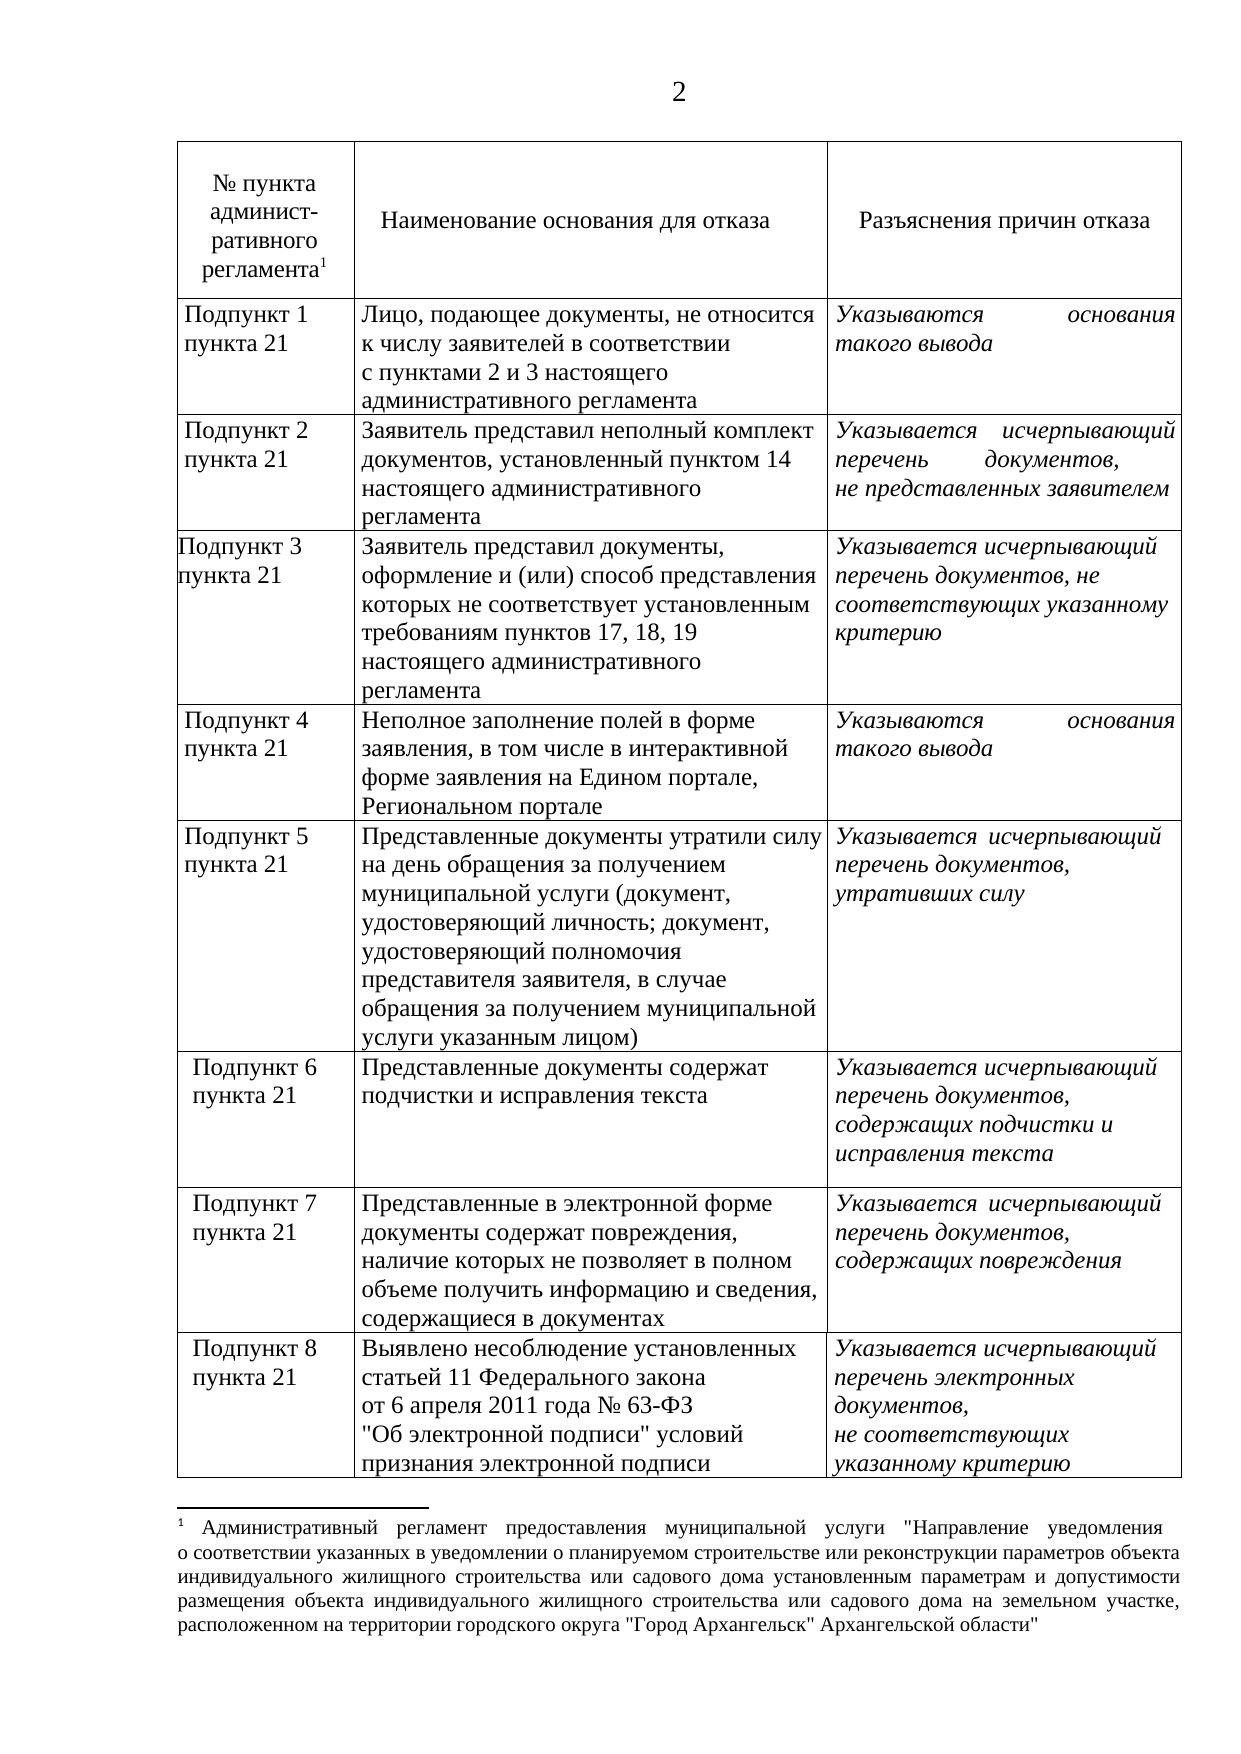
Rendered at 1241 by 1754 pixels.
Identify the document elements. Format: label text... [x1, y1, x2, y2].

table_cell Подпункт 3 пункта 21 [178, 531, 354, 704]
table_cell Подпункт 7 пункта 21 [178, 1188, 354, 1332]
table_cell Подпункт 2 пункта 21 [178, 415, 354, 530]
table_cell Указывается исчерпывающий перечень документов, не соответствующих указанному критерию [828, 531, 1181, 704]
table_cell Представленные документы содержат подчистки и исправления текста [355, 1052, 827, 1187]
table_header Наименование основания для отказа [355, 142, 827, 298]
table_cell Указывается исчерпывающий перечень документов, утративших силу [828, 821, 1181, 1051]
table_cell Подпункт 6 пункта 21 [178, 1052, 354, 1187]
table_cell Подпункт 1 пункта 21 [178, 299, 354, 414]
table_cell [827, 1333, 1181, 1477]
table_cell Указывается исчерпывающий перечень документов, содержащих повреждения [828, 1188, 1181, 1332]
table_cell Представленные в электронной форме документы содержат повреждения, наличие которых не позволяет в полном объеме получить информацию и сведения, содержащиеся в документах [355, 1188, 827, 1332]
table_cell Указывается исчерпывающий перечень документов, не представленных заявителем [828, 415, 1181, 530]
table_cell Указываются основания такого вывода [828, 299, 1181, 414]
table_header Разъяснения причин отказа [828, 142, 1181, 298]
table_cell Заявитель представил неполный комплект документов, установленный пунктом 14 настоящего административного регламента [355, 415, 827, 530]
table_cell Лицо, подающее документы, не относится к числу заявителей в соответствии с пунктами 2 и 3 настоящего административного регламента [355, 299, 827, 414]
table_cell Неполное заполнение полей в форме заявления, в том числе в интерактивной форме заявления на Едином портале, Региональном портале [355, 705, 827, 820]
table_header № пункта админист- ративного регламента [178, 142, 354, 298]
table_cell Заявитель представил документы, оформление и (или) способ представления которых не соответствует установленным требованиям пунктов 17, 18, 19 настоящего административного регламента [355, 531, 827, 704]
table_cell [178, 1333, 354, 1477]
table_cell Подпункт 4 пункта 21 [178, 705, 354, 820]
table_cell Подпункт 5 пункта 21 [178, 821, 354, 1051]
table_cell Указывается исчерпывающий перечень документов, содержащих подчистки и исправления текста [828, 1052, 1181, 1187]
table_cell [355, 1333, 826, 1477]
table_cell Указываются основания такого вывода [828, 705, 1181, 820]
table_cell Представленные документы утратили силу на день обращения за получением муниципальной услуги (документ, удостоверяющий личность; документ, удостоверяющий полномочия представителя заявителя, в случае обращения за получением муниципальной услуги указанным лицом) [355, 821, 827, 1051]
